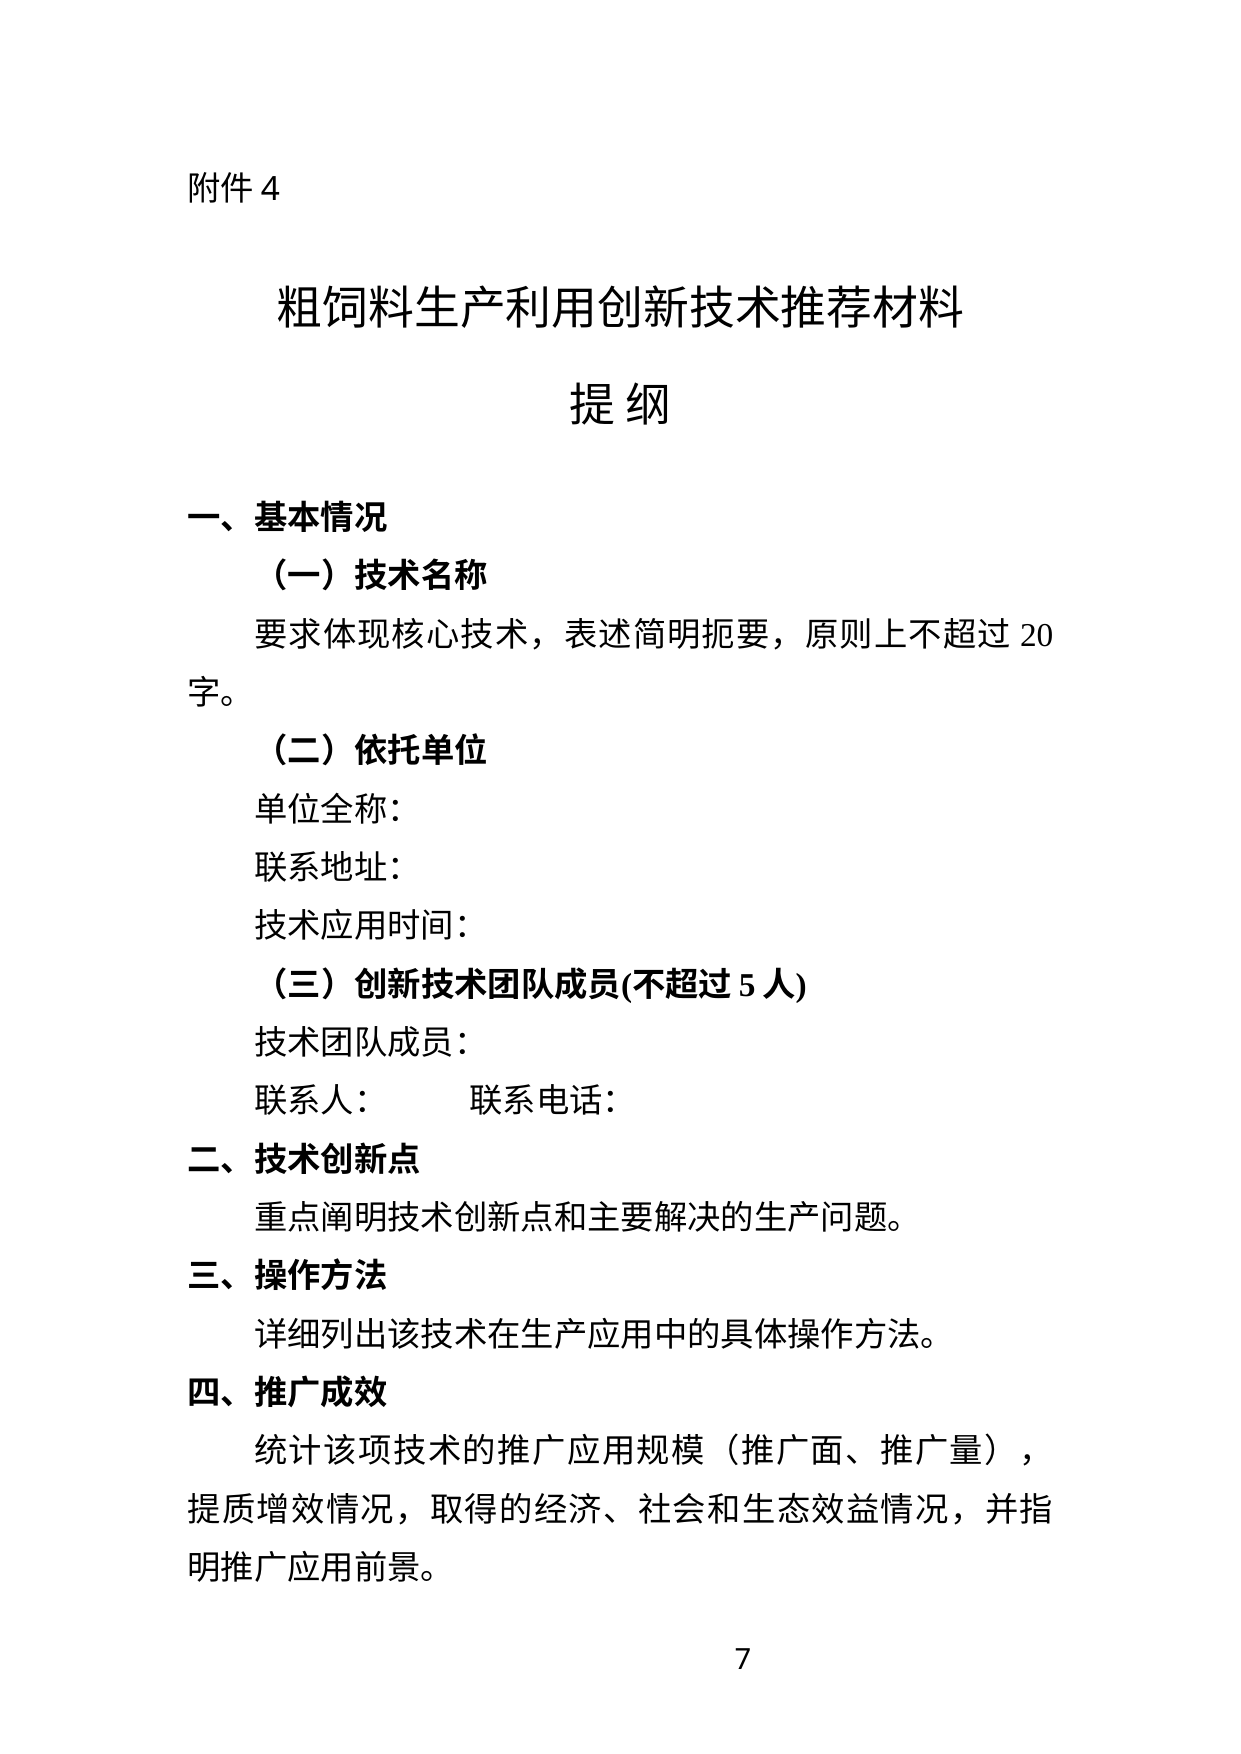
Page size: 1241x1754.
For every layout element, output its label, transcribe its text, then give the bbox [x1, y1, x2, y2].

text 三、操作方法 [187, 1241, 1053, 1299]
text 二、技术创新点 [187, 1124, 1053, 1183]
text 要求体现核心技术，表述简明扼要，原则上不超过20字。 [187, 599, 1053, 716]
list 创新技术团队成员(不超过5人) [187, 949, 1053, 1008]
text 统计该项技术的推广应用规模（推广面、推广量），提质增效情况，取得的经济、社会和生态效益情况，并指明推广应用前景。 [187, 1416, 1053, 1591]
text 详细列出该技术在生产应用中的具体操作方法。 [187, 1299, 1053, 1358]
list 技术名称 [187, 541, 1053, 599]
text 粗饲料生产利用创新技术推荐材料 [187, 255, 1053, 353]
text 提 纲 [187, 353, 1053, 450]
text 单位全称： [187, 774, 1053, 833]
list 依托单位 [187, 716, 1053, 774]
text 技术团队成员： [187, 1008, 1053, 1066]
text 附件4 [261, 162, 1049, 210]
text 技术应用时间： [187, 891, 1053, 949]
text 联系地址： [187, 833, 1053, 891]
text 重点阐明技术创新点和主要解决的生产问题。 [187, 1183, 1053, 1241]
text 联系人： 联系电话： [187, 1066, 1053, 1124]
text 一、基本情况 [187, 483, 1053, 541]
text 四、推广成效 [187, 1358, 1053, 1416]
